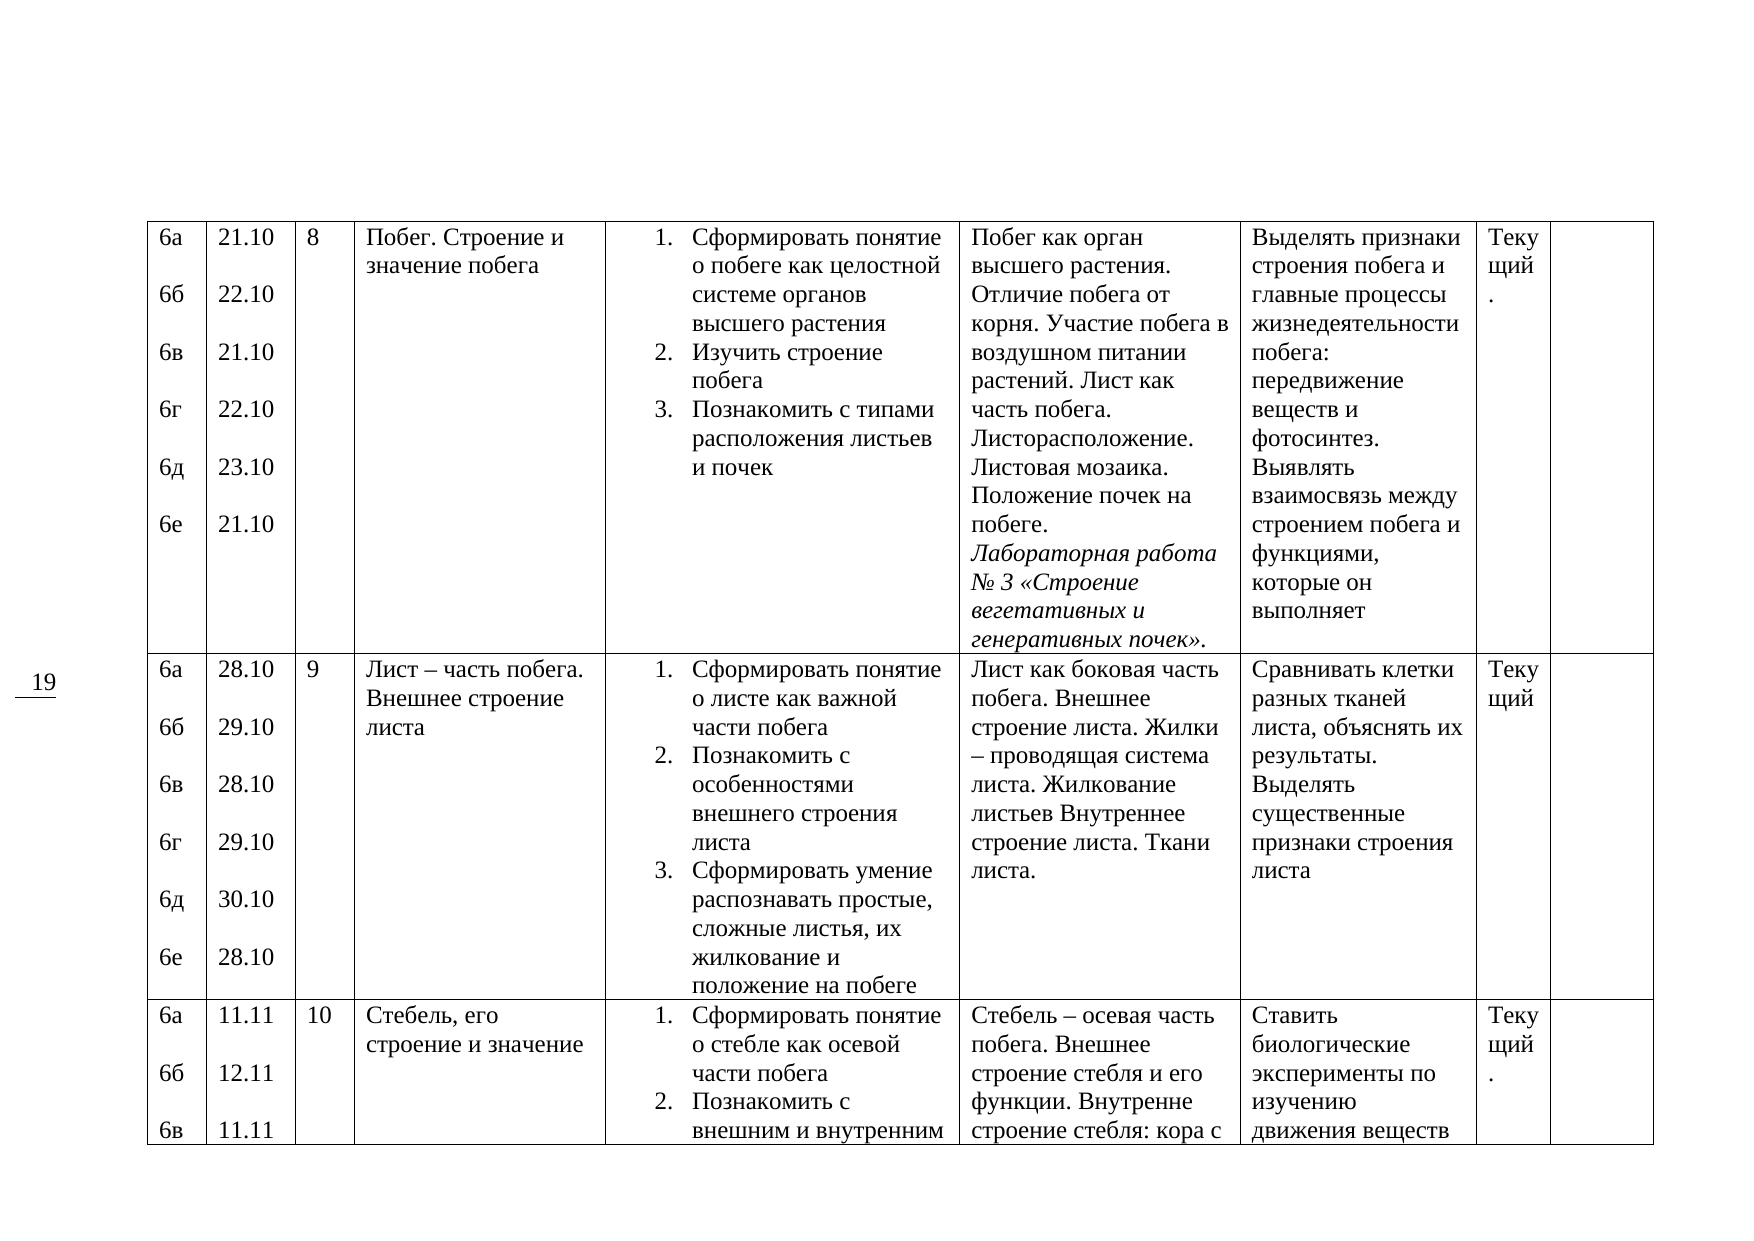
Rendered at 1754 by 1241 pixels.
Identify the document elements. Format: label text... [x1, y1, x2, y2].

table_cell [1241, 1000, 1476, 1144]
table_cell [606, 1000, 959, 1144]
table_cell Сформировать понятие о побеге как целостной системе органов высшего растения Изучить строение побега Познакомить с типами расположения листьев и почек [606, 222, 959, 653]
table_cell Текущий. [1477, 1000, 1550, 1144]
table_cell [1551, 222, 1653, 653]
table_cell Выделять признаки строения побега и главные процессы жизнедеятельности побега: передвижение веществ и фотосинтез. Выявлять взаимосвязь между строением побега и функциями, которые он выполняет [1241, 222, 1476, 653]
table_cell 9 [296, 654, 354, 999]
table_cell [207, 1000, 295, 1144]
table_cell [355, 1000, 605, 1144]
table_cell Сформировать понятие о листе как важной части побега Познакомить с особенностями внешнего строения листа Сформировать умение распознавать простые, сложные листья, их жилкование и положение на побеге [606, 654, 959, 999]
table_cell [960, 1000, 1240, 1144]
table_cell Лист как боковая часть побега. Внешнее строение листа. Жилки – проводящая система листа. Жилкование листьев Внутреннее строение листа. Ткани листа. [960, 654, 1240, 999]
table_cell [1551, 1000, 1653, 1144]
table_cell 6а 6б 6в 6г 6д 6е [148, 654, 206, 999]
table_cell Лист – часть побега. Внешнее строение листа [355, 654, 605, 999]
table_cell Побег как орган высшего растения. Отличие побега от корня. Участие побега в воздушном питании растений. Лист как часть побега. Листорасположение. Листовая мозаика. Положение почек на побеге. Лабораторная работа № 3 «Строение вегетативных и генеративных почек». [960, 222, 1240, 653]
table_cell 28.10 29.10 28.10 29.10 30.10 28.10 [207, 654, 295, 999]
table_cell Сравнивать клетки разных тканей листа, объяснять их результаты. Выделять существенные признаки строения листа [1241, 654, 1476, 999]
table_cell Текущий [1477, 654, 1550, 999]
table_cell 8 [296, 222, 354, 653]
table_cell 6а 6б 6в 6г 6д 6е [148, 222, 206, 653]
table_cell 6а 6б 6в 6г 6д 6е [148, 1000, 206, 1144]
table_cell Текущий. [1477, 222, 1550, 653]
table_cell Побег. Строение и значение побега [355, 222, 605, 653]
table_cell [1551, 654, 1653, 999]
table_cell 10 [296, 1000, 354, 1144]
table_cell 21.10 22.10 21.10 22.10 23.10 21.10 [207, 222, 295, 653]
